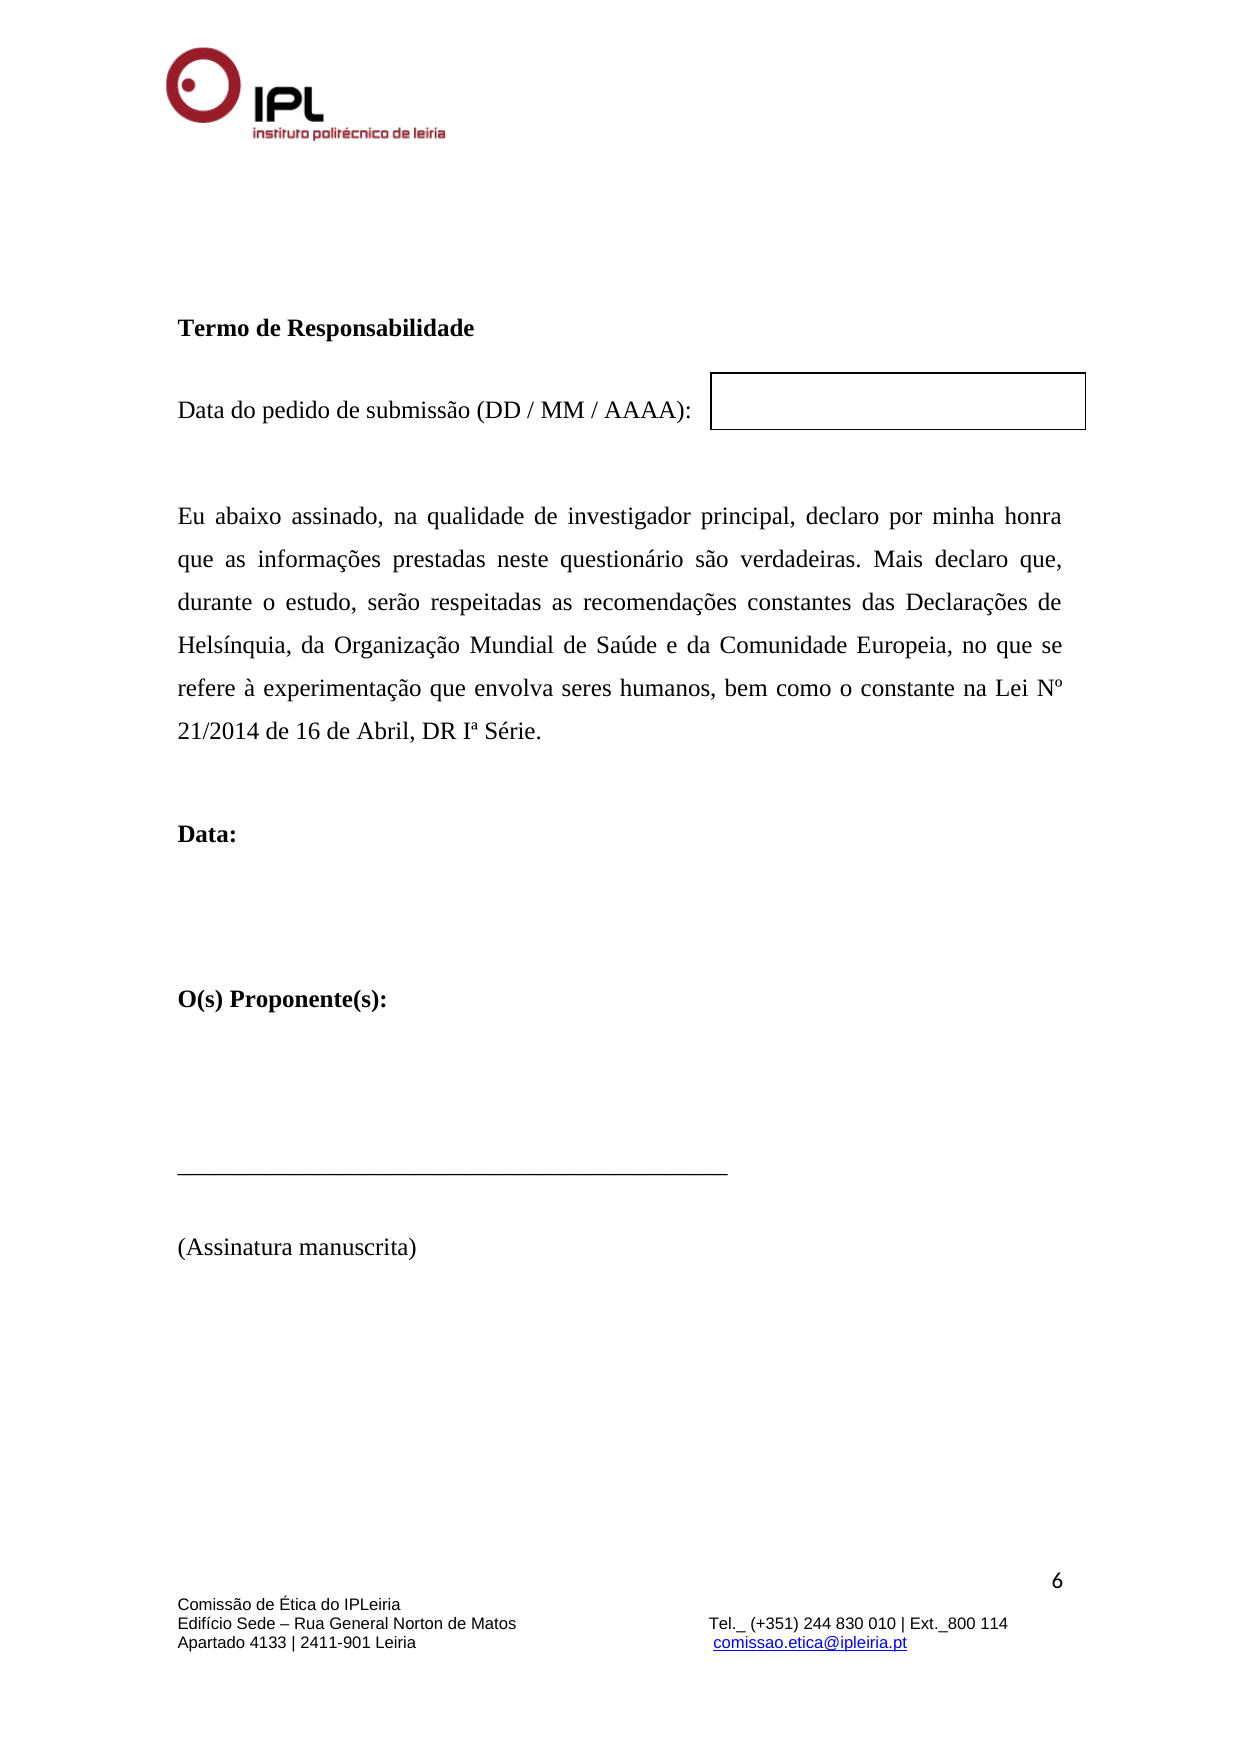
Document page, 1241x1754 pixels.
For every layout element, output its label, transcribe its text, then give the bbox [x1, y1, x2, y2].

text Eu abaixo assinado, na qualidade de investigador principal, declaro por minha honra que as informações prestadas neste questionário são verdadeiras. Mais declaro que, durante o estudo, serão respeitadas as recomendações constantes das Declarações de Helsínquia, da Organização Mundial de Saúde e da Comunidade Europeia, no que se refere à experimentação que envolva seres humanos, bem como o constante na Lei Nº 21/2014 de 16 de Abril, DR Iª Série. [177, 501, 1063, 745]
text O(s) Proponente(s): [177, 984, 1063, 1013]
picture [161, 40, 449, 144]
text Termo de Responsabilidade [177, 313, 1063, 341]
text (Assinatura manuscrita) [177, 1232, 1063, 1261]
text Data do pedido de submissão (DD / MM / AAAA): [177, 395, 710, 424]
text Data: [177, 819, 1063, 848]
text ____________________________________________ [177, 1149, 1063, 1178]
